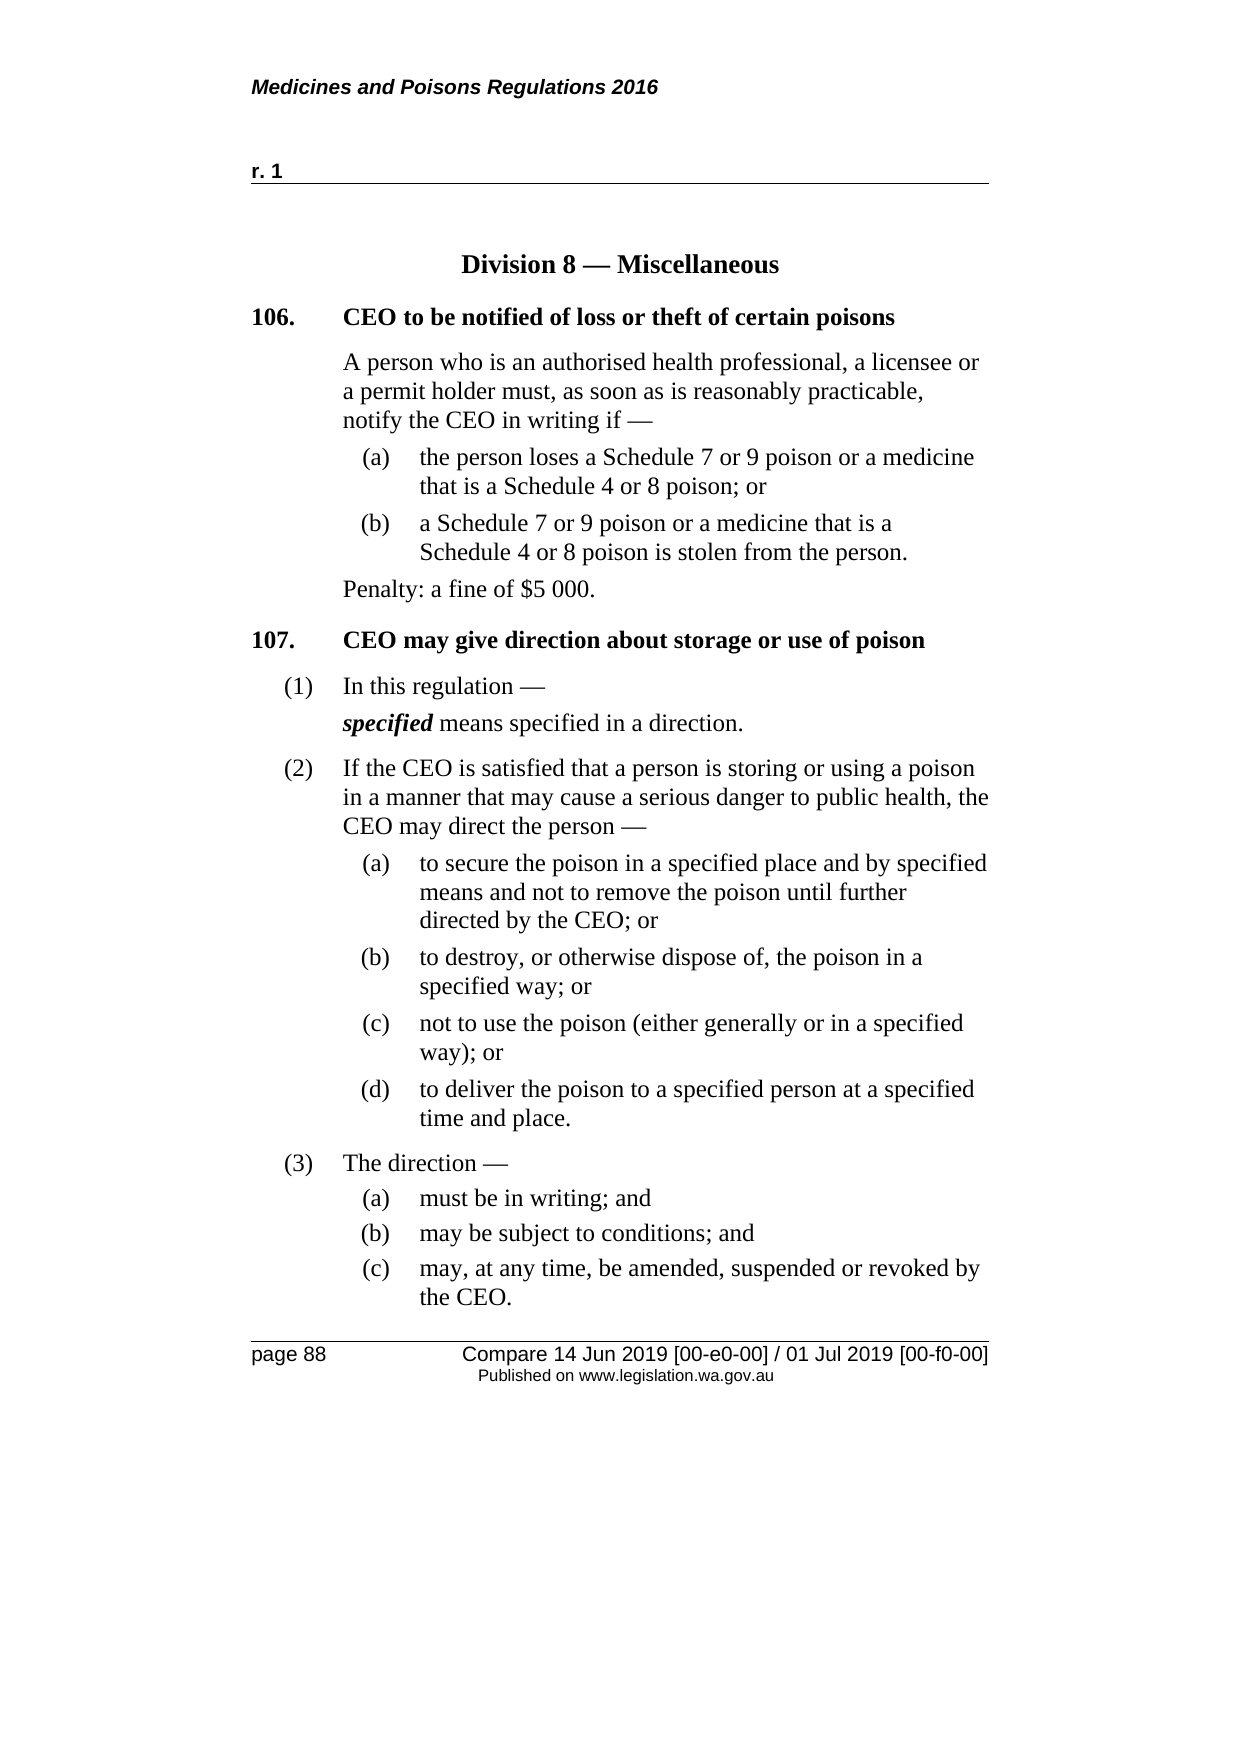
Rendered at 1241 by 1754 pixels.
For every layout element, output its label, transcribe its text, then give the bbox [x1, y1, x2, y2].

text (a) to secure the poison in a specified place and by specified means and not to remove the poison until further directed by the CEO; or [251, 848, 989, 934]
text (2) If the CEO is satisfied that a person is storing or using a poison in a manner that may cause a serious danger to public health, the CEO may direct the person — [251, 753, 989, 839]
text (b) may be subject to conditions; and [251, 1218, 989, 1247]
text (b) a Schedule 7 or 9 poison or a medicine that is a Schedule 4 or 8 poison is stolen from the person. [251, 508, 989, 565]
text A person who is an authorised health professional, a licensee or a permit holder must, as soon as is reasonably practicable, notify the CEO in writing if — [251, 347, 989, 434]
text specified means specified in a direction. [251, 708, 989, 737]
subtitle 107. CEO may give direction about storage or use of poison [251, 625, 989, 654]
subtitle 106. CEO to be notified of loss or theft of certain poisons [251, 302, 989, 331]
text (a) the person loses a Schedule 7 or 9 poison or a medicine that is a Schedule 4 or 8 poison; or [251, 442, 989, 499]
text (c) not to use the poison (either generally or in a specified way); or [251, 1008, 989, 1066]
text (1) In this regulation — [251, 671, 989, 699]
text Penalty: a fine of $5 000. [251, 574, 989, 602]
text (a) must be in writing; and [251, 1183, 989, 1212]
text (c) may, at any time, be amended, suspended or revoked by the CEO. [251, 1253, 989, 1311]
text (b) to destroy, or otherwise dispose of, the poison in a specified way; or [251, 942, 989, 1000]
text (3) The direction — [251, 1148, 989, 1177]
text (d) to deliver the poison to a specified person at a specified time and place. [251, 1074, 989, 1132]
subtitle Division 8 — Miscellaneous [251, 248, 989, 279]
